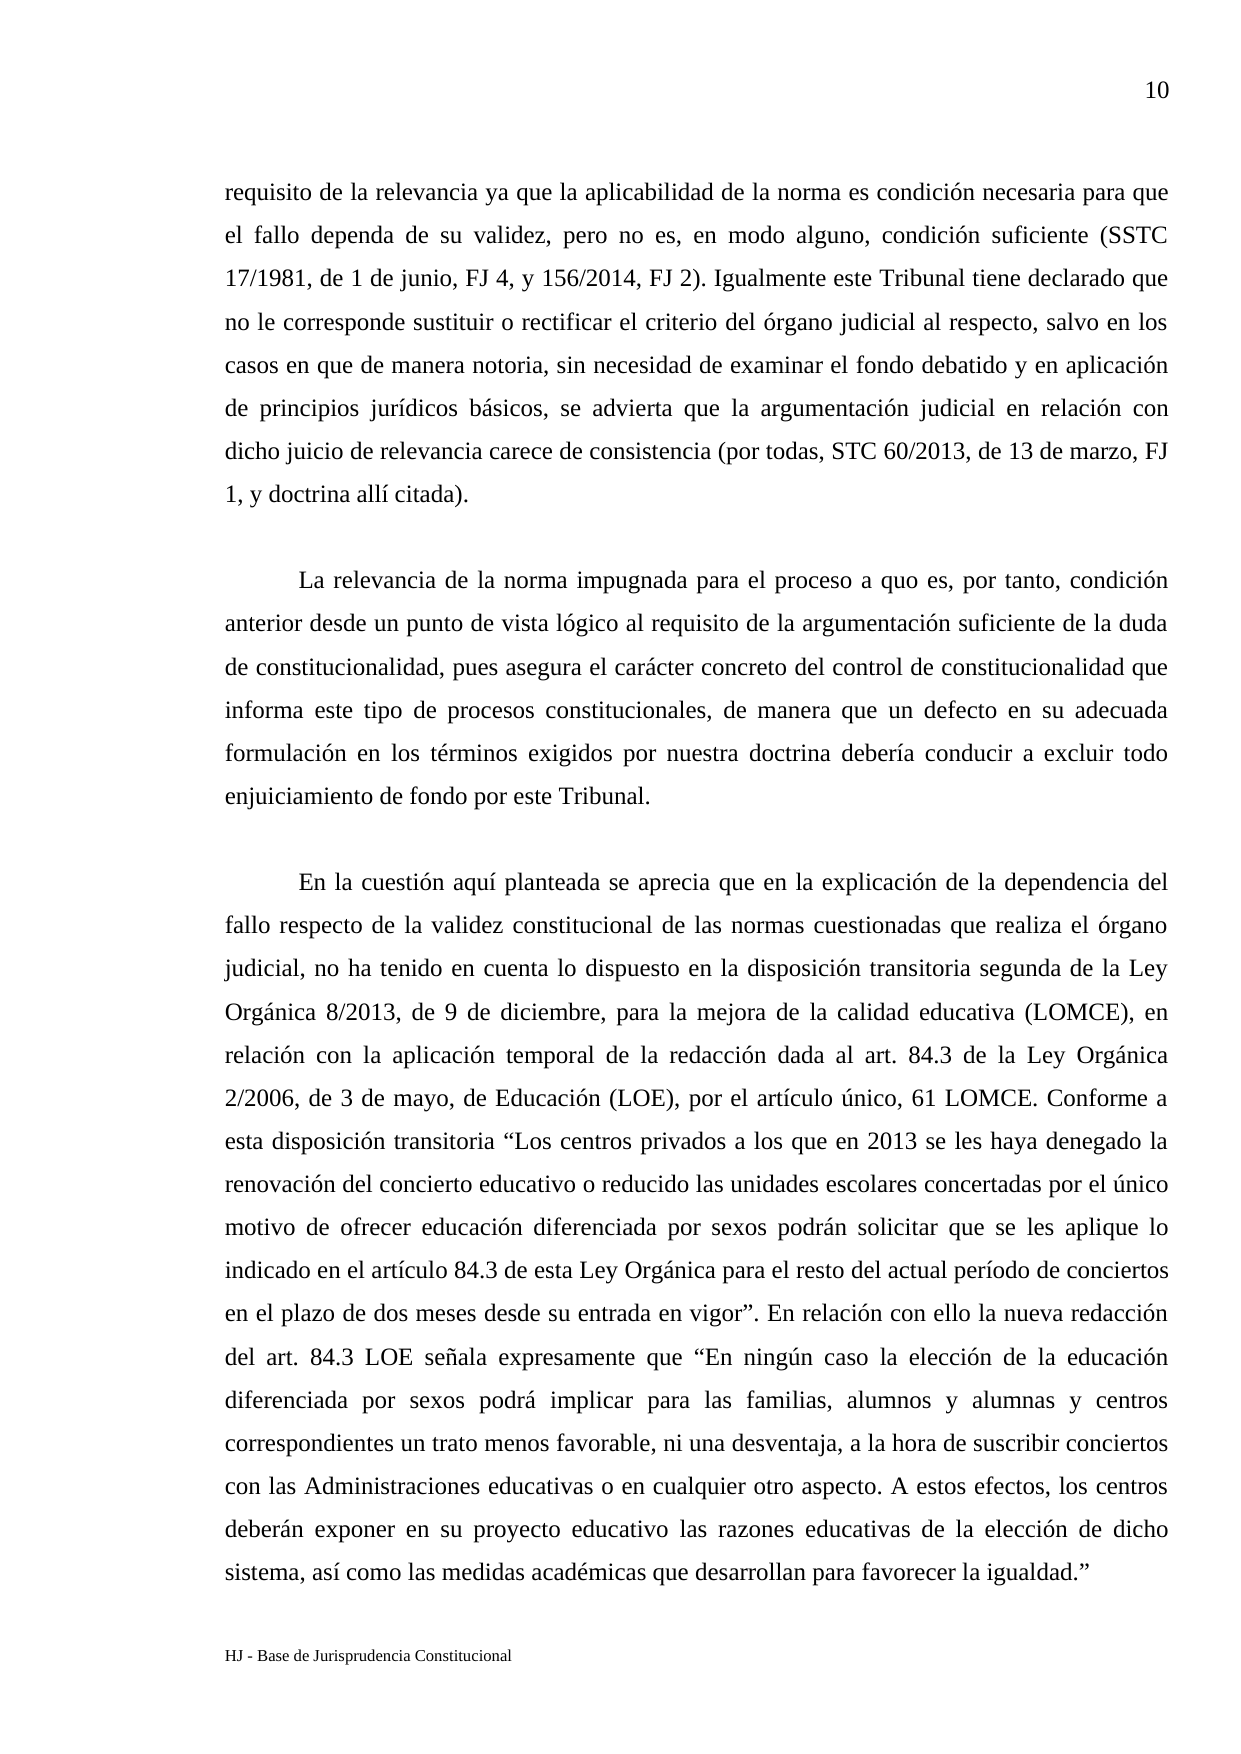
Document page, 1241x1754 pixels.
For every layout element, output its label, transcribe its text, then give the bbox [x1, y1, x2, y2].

text En la cuestión aquí planteada se aprecia que en la explicación de la dependencia del fallo respecto de la validez constitucional de las normas cuestionadas que realiza el órgano judicial, no ha tenido en cuenta lo dispuesto en la disposición transitoria segunda de la Ley Orgánica 8/2013, de 9 de diciembre, para la mejora de la calidad educativa (LOMCE), en relación con la aplicación temporal de la redacción dada al art. 84.3 de la Ley Orgánica 2/2006, de 3 de mayo, de Educación (LOE), por el artículo único, 61 LOMCE. Conforme a esta disposición transitoria “Los centros privados a los que en 2013 se les haya denegado la renovación del concierto educativo o reducido las unidades escolares concertadas por el único motivo de ofrecer educación diferenciada por sexos podrán solicitar que se les aplique lo indicado en el artículo 84.3 de esta Ley Orgánica para el resto del actual período de conciertos en el plazo de dos meses desde su entrada en vigor”. En relación con ello la nueva redacción del art. 84.3 LOE señala expresamente que “En ningún caso la elección de la educación diferenciada por sexos podrá implicar para las familias, alumnos y alumnas y centros correspondientes un trato menos favorable, ni una desventaja, a la hora de suscribir conciertos con las Administraciones educativas o en cualquier otro aspecto. A estos efectos, los centros deberán exponer en su proyecto educativo las razones educativas de la elección de dicho sistema, así como las medidas académicas que desarrollan para favorecer la igualdad.” [224, 867, 1169, 1586]
text La relevancia de la norma impugnada para el proceso a quo es, por tanto, condición anterior desde un punto de vista lógico al requisito de la argumentación suficiente de la duda de constitucionalidad, pues asegura el carácter concreto del control de constitucionalidad que informa este tipo de procesos constitucionales, de manera que un defecto en su adecuada formulación en los términos exigidos por nuestra doctrina debería conducir a excluir todo enjuiciamiento de fondo por este Tribunal. [224, 565, 1169, 810]
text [224, 177, 1169, 508]
